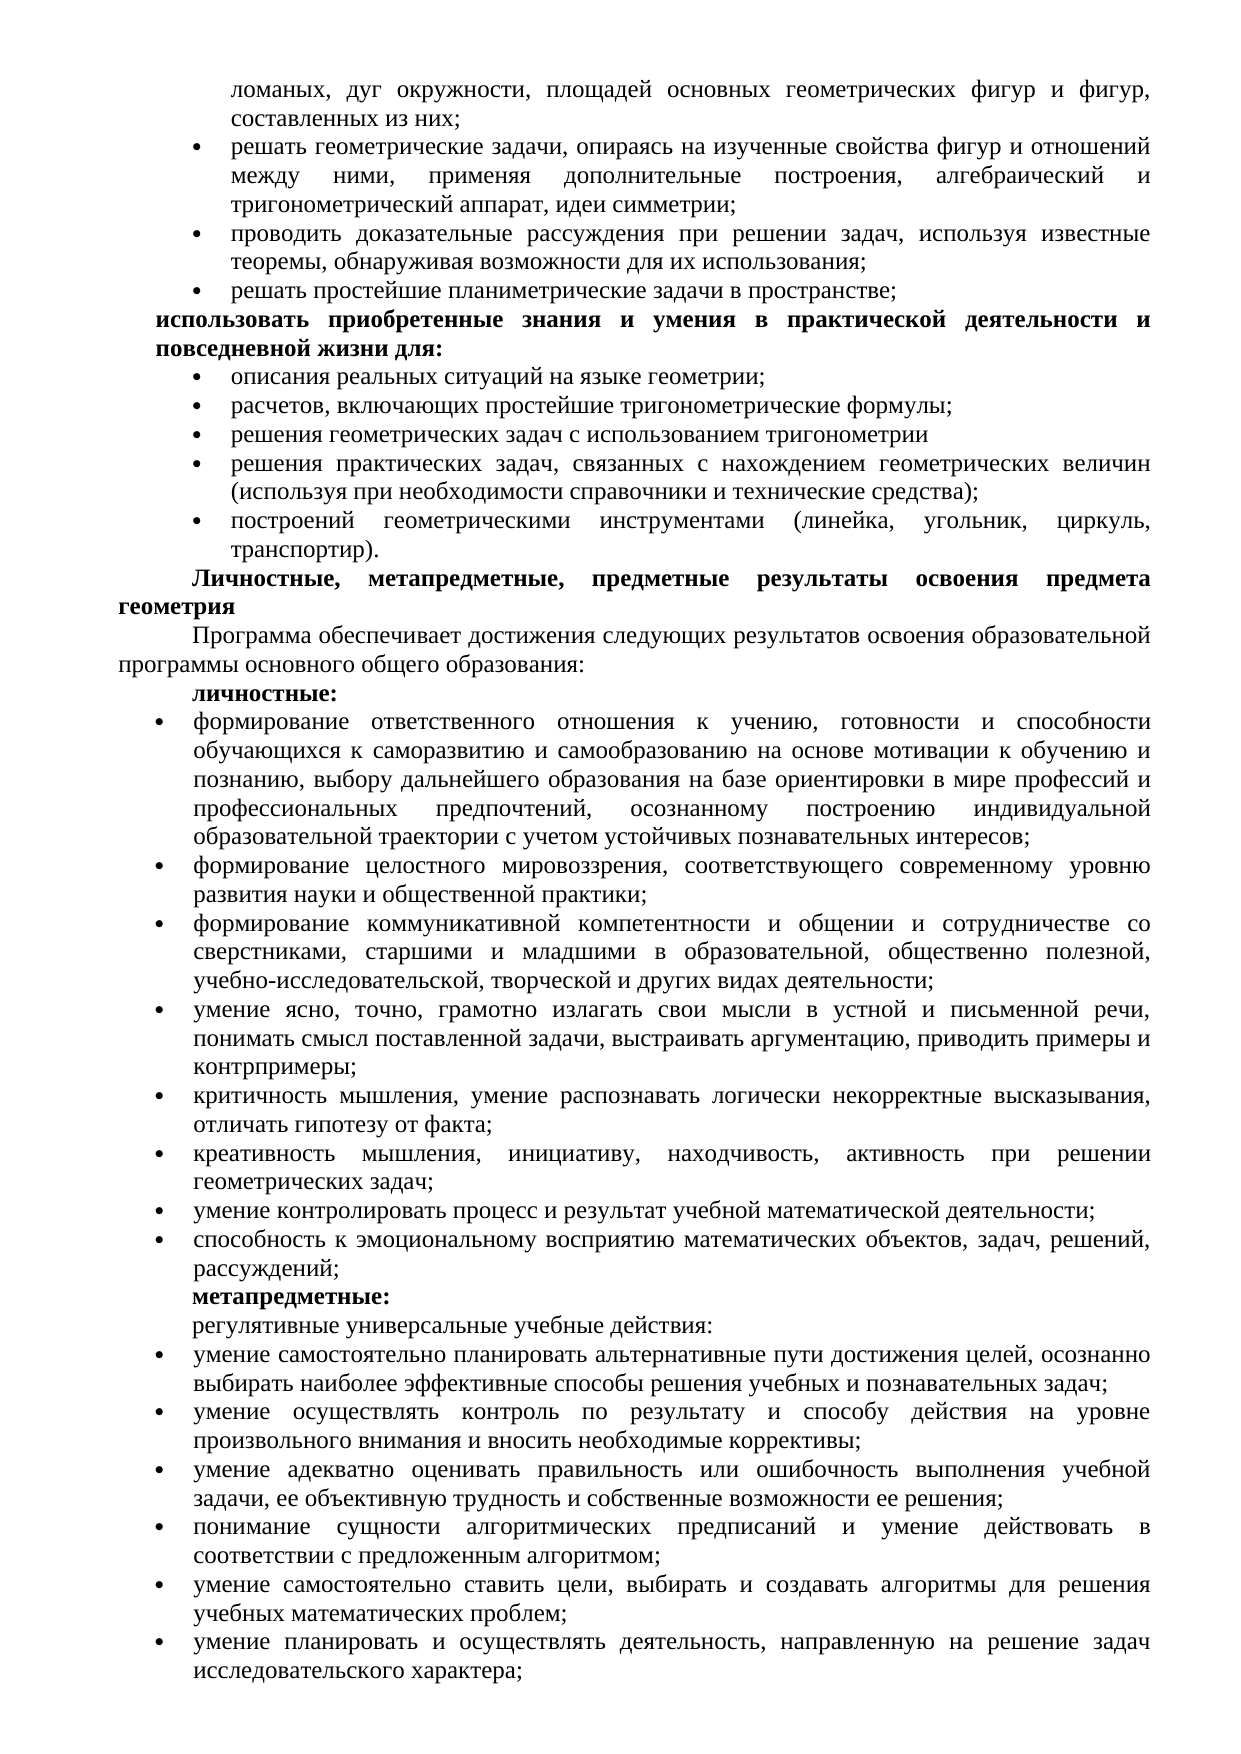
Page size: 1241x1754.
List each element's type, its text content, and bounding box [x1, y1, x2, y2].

list умение планировать и осуществлять деятельность, направленную на решение задач исследовательского характера; [156, 1626, 1152, 1684]
list решать простейшие планиметрические задачи в пространстве; [193, 275, 1152, 304]
list формирование коммуникативной компетентности и общении и сотрудничестве со сверстниками, старшими и младшими в образовательной, общественно полезной, учебно-исследовательской, творческой и других видах деятельности; [156, 908, 1152, 994]
list формирование целостного мировоззрения, соответствующего современному уровню развития науки и общественной практики; [156, 850, 1152, 908]
list умение контролировать процесс и результат учебной математической деятельности; [156, 1195, 1152, 1224]
list проводить доказательные рассуждения при решении задач, используя известные теоремы, обнаруживая возможности для их использования; [193, 218, 1152, 275]
list формирование ответственного отношения к учению, готовности и способности обучающихся к саморазвитию и самообразованию на основе мотивации к обучению и познанию, выбору дальнейшего образования на базе ориентировки в мире профессий и профессиональных предпочтений, осознанному построению индивидуальной образовательной траектории с учетом устойчивых познавательных интересов; [156, 706, 1152, 850]
list построений геометрическими инструментами (линейка, угольник, циркуль, транспортир). [193, 505, 1152, 563]
list решать геометрические задачи, опираясь на изученные свойства фигур и отношений между ними, применяя дополнительные построения, алгебраический и тригонометрический аппарат, идеи симметрии; [193, 131, 1152, 218]
list описания реальных ситуаций на языке геометрии; [193, 361, 1152, 390]
list умение адекватно оценивать правильность или ошибочность выполнения учебной задачи, ее объективную трудность и собственные возможности ее решения; [156, 1454, 1152, 1511]
text регулятивные универсальные учебные действия: [118, 1310, 1152, 1339]
list умение ясно, точно, грамотно излагать свои мысли в устной и письменной речи, понимать смысл поставленной задачи, выстраивать аргументацию, приводить примеры и контрпримеры; [156, 994, 1152, 1080]
text Личностные, метапредметные, предметные результаты освоения предмета геометрия [118, 563, 1152, 620]
list расчетов, включающих простейшие тригонометрические формулы; [193, 390, 1152, 419]
list креативность мышления, инициативу, находчивость, активность при решении геометрических задач; [156, 1138, 1152, 1195]
list умение самостоятельно ставить цели, выбирать и создавать алгоритмы для решения учебных математических проблем; [156, 1569, 1152, 1626]
list решения практических задач, связанных с нахождением геометрических величин (используя при необходимости справочники и технические средства); [193, 448, 1152, 505]
text Программа обеспечивает достижения следующих результатов освоения образовательной программы основного общего образования: [118, 620, 1152, 678]
list умение самостоятельно планировать альтернативные пути достижения целей, осознанно выбирать наиболее эффективные способы решения учебных и познавательных задач; [156, 1339, 1152, 1396]
list умение осуществлять контроль по результату и способу действия на уровне произвольного внимания и вносить необходимые коррективы; [156, 1396, 1152, 1454]
list критичность мышления, умение распознавать логически некорректные высказывания, отличать гипотезу от факта; [156, 1080, 1152, 1138]
list способность к эмоциональному восприятию математических объектов, задач, решений, рассуждений; [156, 1224, 1152, 1281]
text использовать приобретенные знания и умения в практической деятельности и повседневной жизни для: [155, 304, 1152, 361]
text личностные: [118, 678, 1152, 706]
text метапредметные: [118, 1281, 1152, 1310]
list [193, 74, 1152, 131]
list понимание сущности алгоритмических предписаний и умение действовать в соответствии с предложенным алгоритмом; [156, 1511, 1152, 1569]
list решения геометрических задач с использованием тригонометрии [193, 419, 1152, 448]
